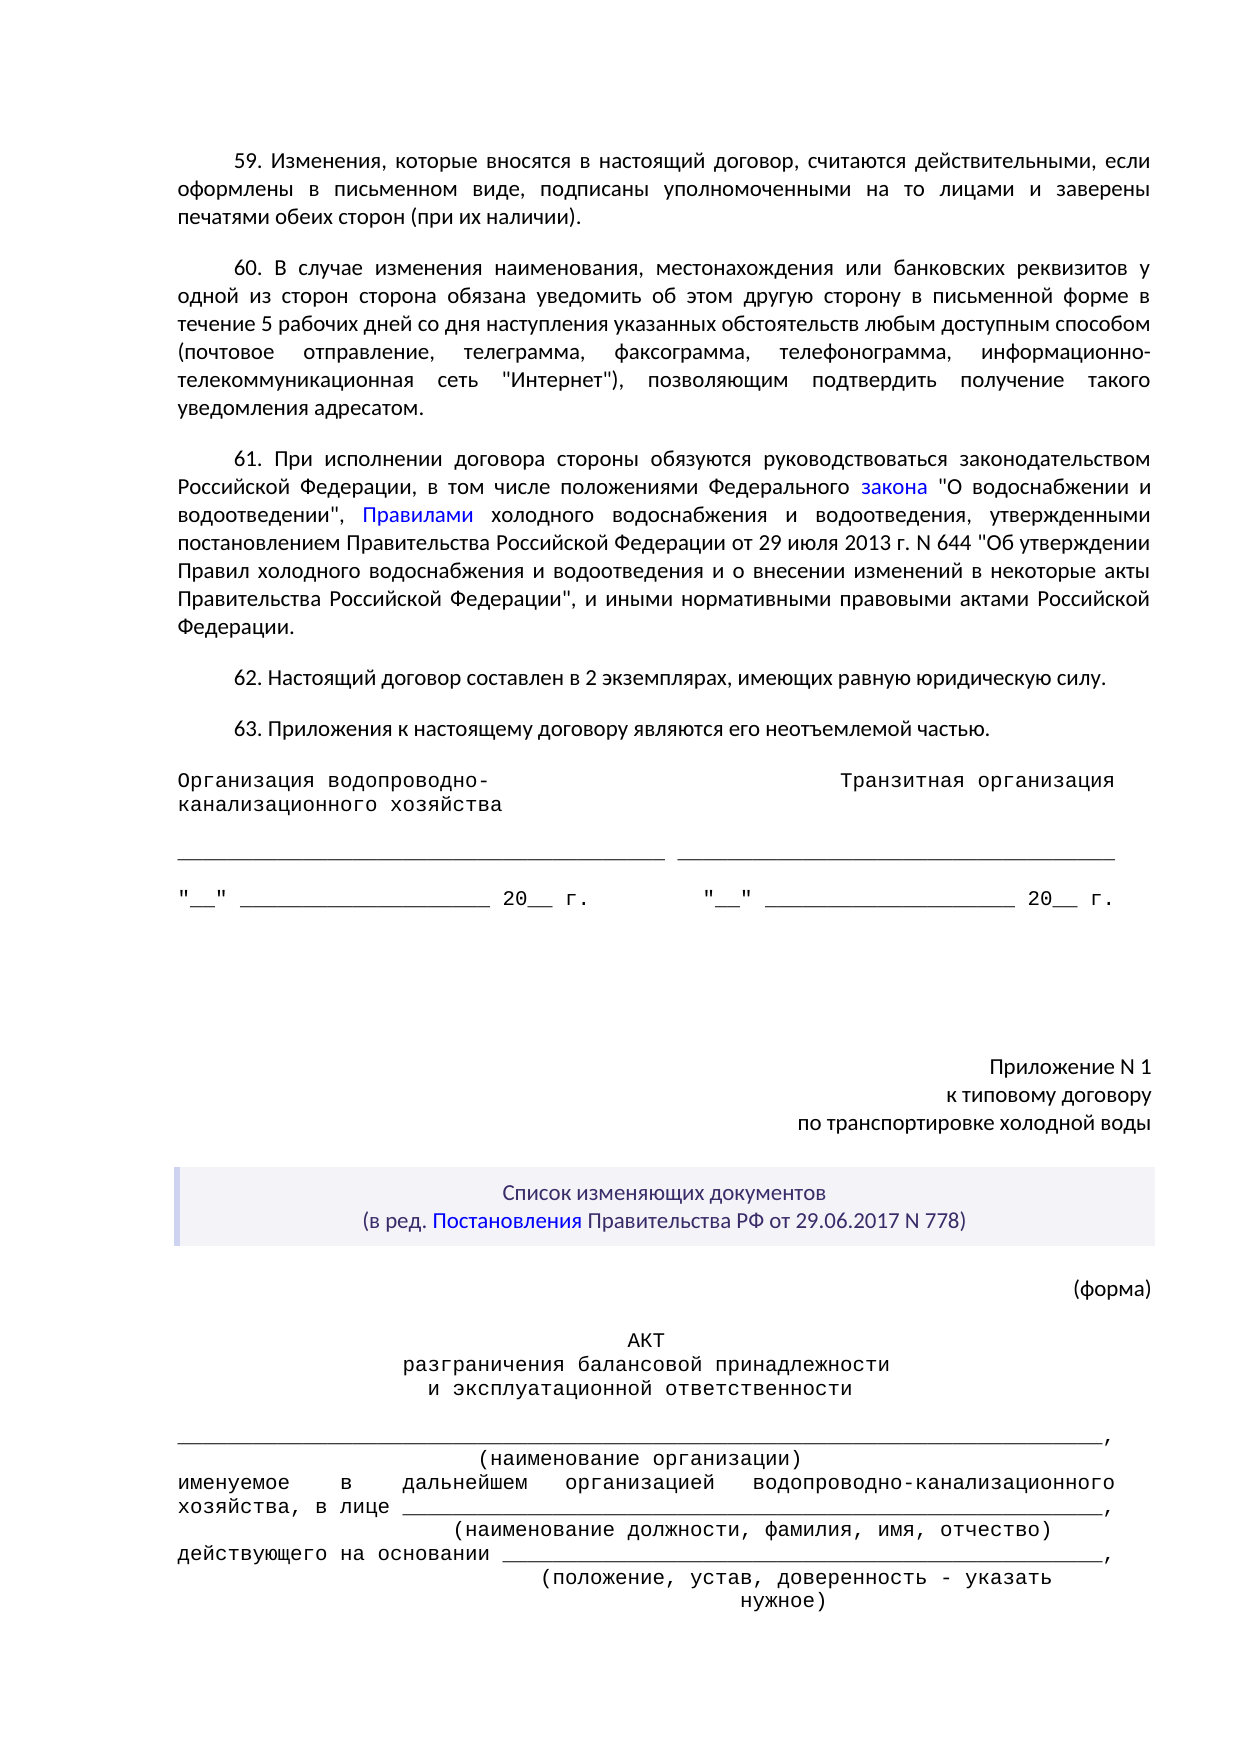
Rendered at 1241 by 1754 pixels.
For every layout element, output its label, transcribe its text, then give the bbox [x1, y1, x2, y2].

text именуемое в дальнейшем организацией водопроводно-канализационного [177, 1472, 1152, 1496]
text __________________________________________________________________________, [177, 1425, 1152, 1448]
text хозяйства, в лице ________________________________________________________, [177, 1496, 1152, 1519]
text Приложение N 1 [177, 1052, 1152, 1080]
text "__" ____________________ 20__ г. "__" ____________________ 20__ г. [177, 888, 1152, 912]
text и эксплуатационной ответственности [177, 1377, 1152, 1401]
text (наименование организации) [177, 1448, 1152, 1472]
text 62. Настоящий договор составлен в 2 экземплярах, имеющих равную юридическую силу. [177, 663, 1152, 691]
text 61. При исполнении договора стороны обязуются руководствоваться законодательством Российской Федерации, в том числе положениями Федерального закона "О водоснабжении и водоотведении", Правилами холодного водоснабжения и водоотведения, утвержденными постановлением Правительства Российской Федерации от 29 июля 2013 г. N 644 "Об утверждении Правил холодного водоснабжения и водоотведения и о внесении изменений в некоторые акты Правительства Российской Федерации", и иными нормативными правовыми актами Российской Федерации. [177, 444, 1152, 640]
text _______________________________________ ___________________________________ [177, 841, 1152, 865]
text канализационного хозяйства [177, 794, 1152, 817]
text 59. Изменения, которые вносятся в настоящий договор, считаются действительными, если оформлены в письменном виде, подписаны уполномоченными на то лицами и заверены печатями обеих сторон (при их наличии). [177, 146, 1152, 230]
text 60. В случае изменения наименования, местонахождения или банковских реквизитов у одной из сторон сторона обязана уведомить об этом другую сторону в письменной форме в течение 5 рабочих дней со дня наступления указанных обстоятельств любым доступным способом (почтовое отправление, телеграмма, факсограмма, телефонограмма, информационно-телекоммуникационная сеть "Интернет"), позволяющим подтвердить получение такого уведомления адресатом. [177, 253, 1152, 421]
text действующего на основании ________________________________________________, [177, 1543, 1152, 1567]
text Организация водопроводно- Транзитная организация [177, 770, 1152, 794]
text по транспортировке холодной воды [177, 1108, 1152, 1136]
text АКТ [177, 1330, 1152, 1354]
text 63. Приложения к настоящему договору являются его неотъемлемой частью. [177, 714, 1152, 742]
text (положение, устав, доверенность - указать [177, 1567, 1152, 1590]
text к типовому договору [177, 1080, 1152, 1108]
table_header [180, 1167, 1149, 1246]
text разграничения балансовой принадлежности [177, 1354, 1152, 1377]
text (форма) [177, 1274, 1152, 1302]
text нужное) [177, 1590, 1152, 1614]
text (наименование должности, фамилия, имя, отчество) [177, 1519, 1152, 1543]
